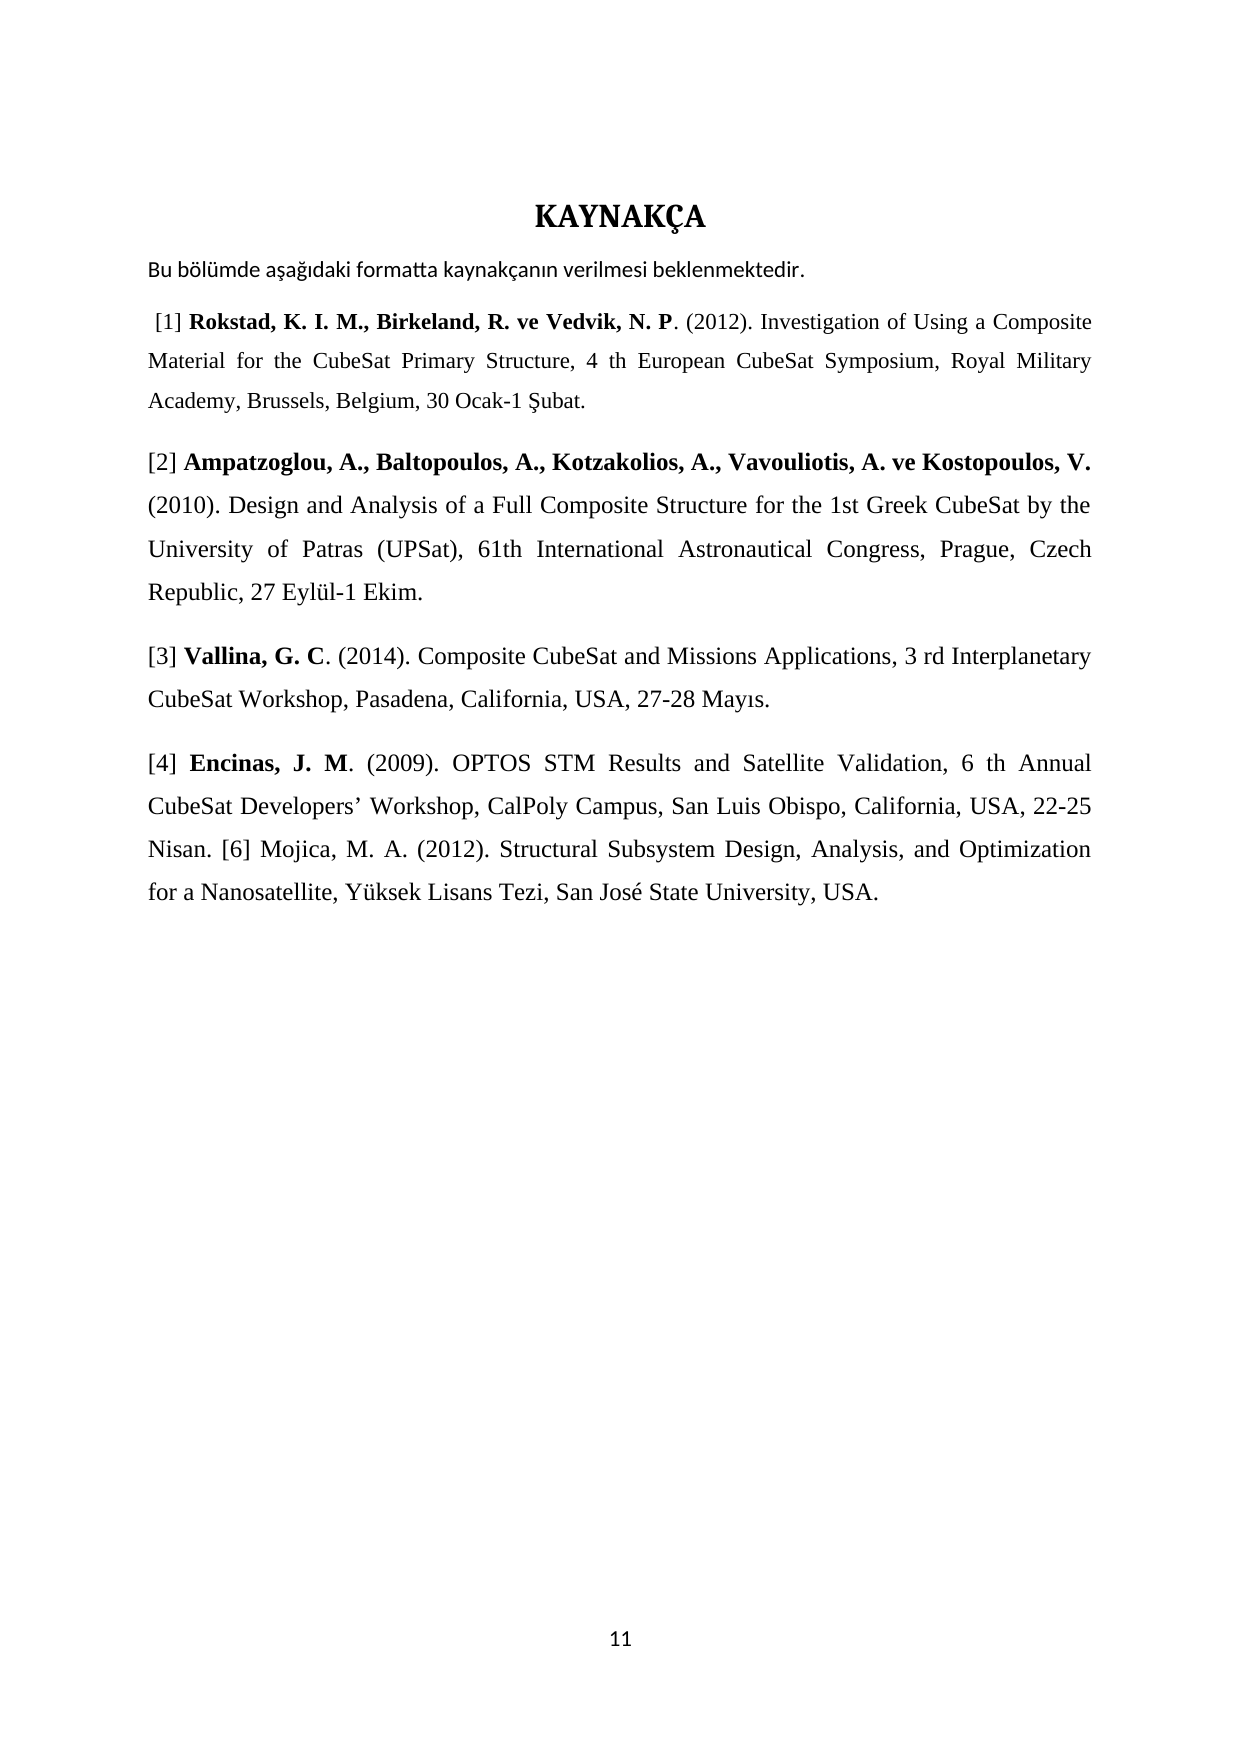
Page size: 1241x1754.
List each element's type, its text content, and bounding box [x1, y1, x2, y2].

text [1] Rokstad, K. I. M., Birkeland, R. ve Vedvik, N. P. (2012). Investigation of Using a Composite Material for the CubeSat Primary Structure, 4 th European CubeSat Symposium, Royal Military Academy, Brussels, Belgium, 30 Ocak-1 Şubat. [148, 308, 1093, 413]
text [2] Ampatzoglou, A., Baltopoulos, A., Kotzakolios, A., Vavouliotis, A. ve Kostopoulos, V. (2010). Design and Analysis of a Full Composite Structure for the 1st Greek CubeSat by the University of Patras (UPSat), 61th International Astronautical Congress, Prague, Czech Republic, 27 Eylül-1 Ekim. [148, 447, 1093, 606]
subtitle KAYNAKÇA [148, 198, 1093, 236]
text Bu bölümde aşağıdaki formatta kaynakçanın verilmesi beklenmektedir. [148, 255, 1093, 283]
text [4] Encinas, J. M. (2009). OPTOS STM Results and Satellite Validation, 6 th Annual CubeSat Developers’ Workshop, CalPoly Campus, San Luis Obispo, California, USA, 22-25 Nisan. [6] Mojica, M. A. (2012). Structural Subsystem Design, Analysis, and Optimization for a Nanosatellite, Yüksek Lisans Tezi, San José State University, USA. [148, 748, 1093, 906]
text [3] Vallina, G. C. (2014). Composite CubeSat and Missions Applications, 3 rd Interplanetary CubeSat Workshop, Pasadena, California, USA, 27-28 Mayıs. [148, 641, 1093, 713]
